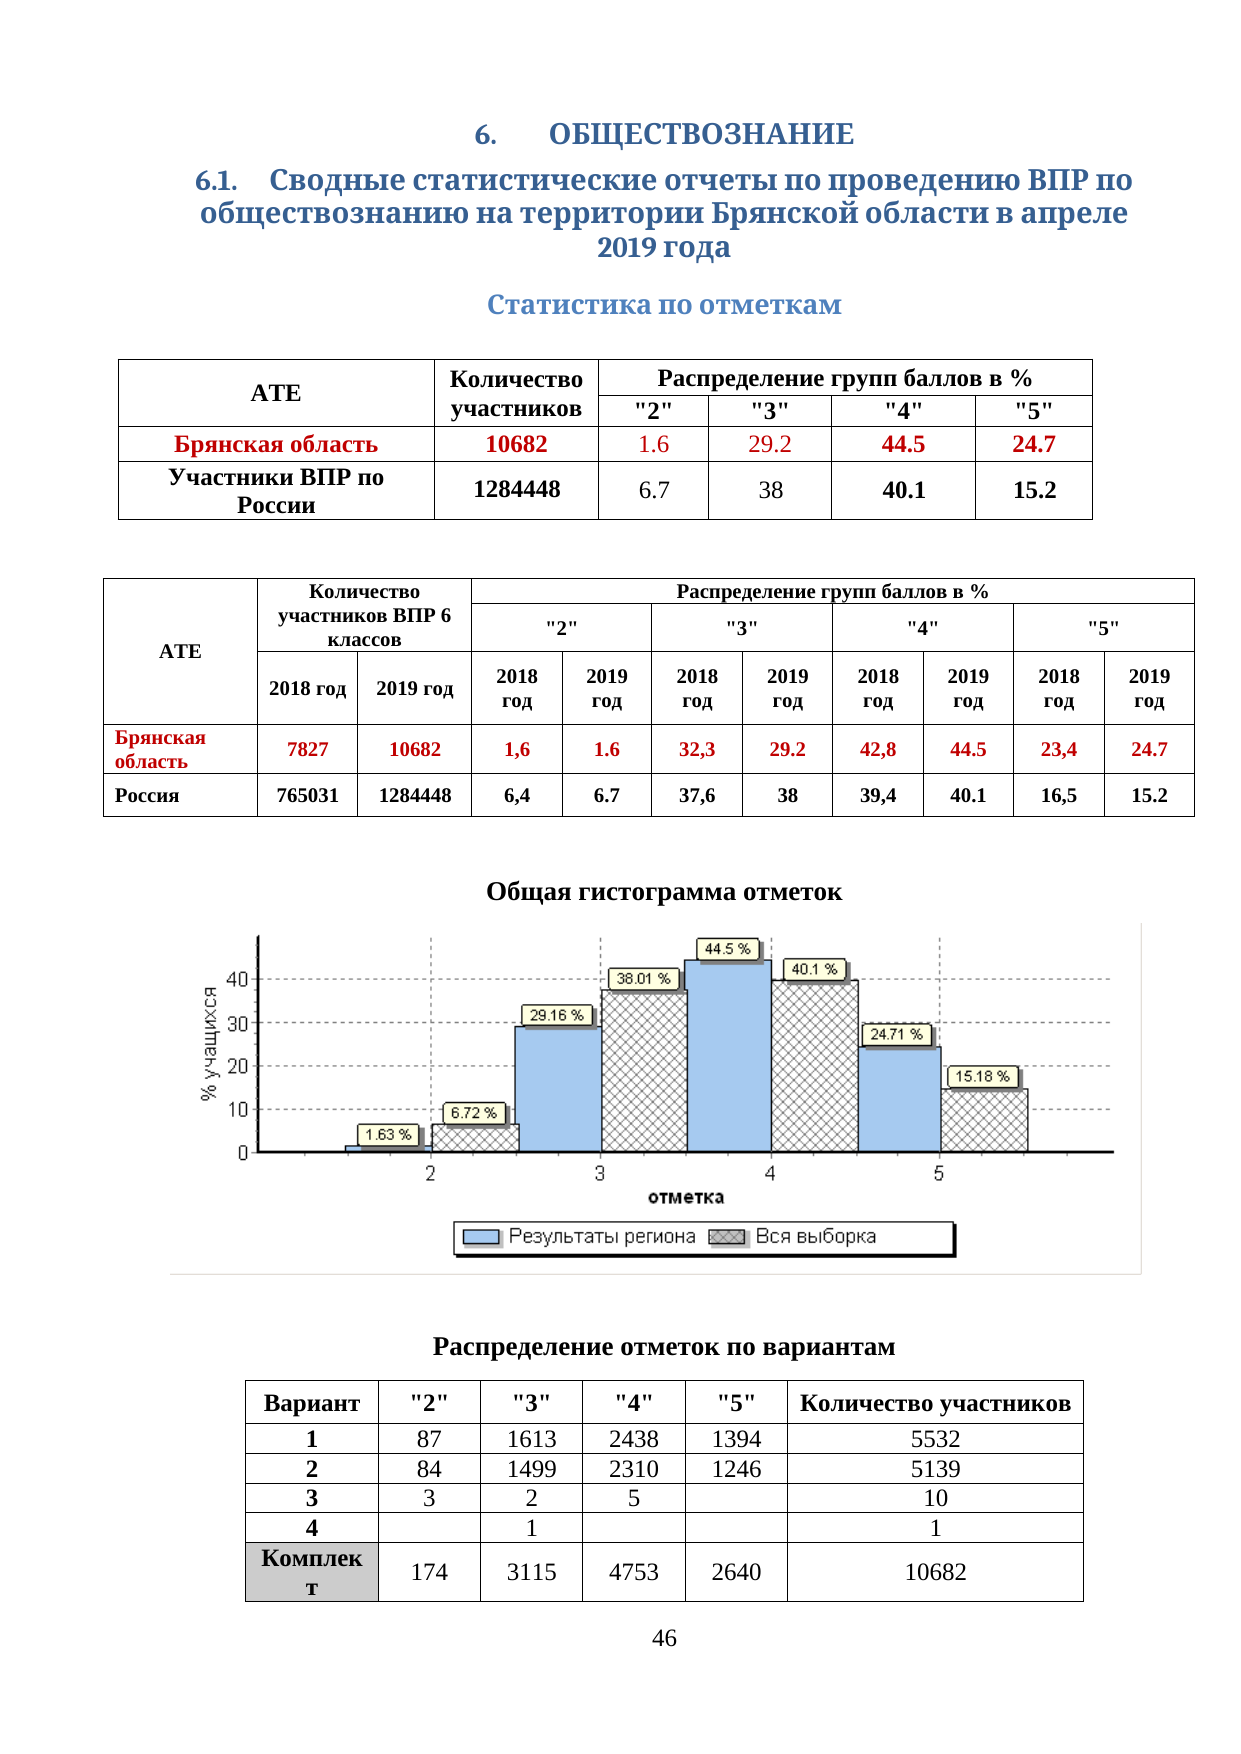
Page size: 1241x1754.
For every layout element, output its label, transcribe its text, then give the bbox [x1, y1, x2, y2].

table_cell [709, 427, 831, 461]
subtitle Статистика по отметкам [177, 290, 1152, 321]
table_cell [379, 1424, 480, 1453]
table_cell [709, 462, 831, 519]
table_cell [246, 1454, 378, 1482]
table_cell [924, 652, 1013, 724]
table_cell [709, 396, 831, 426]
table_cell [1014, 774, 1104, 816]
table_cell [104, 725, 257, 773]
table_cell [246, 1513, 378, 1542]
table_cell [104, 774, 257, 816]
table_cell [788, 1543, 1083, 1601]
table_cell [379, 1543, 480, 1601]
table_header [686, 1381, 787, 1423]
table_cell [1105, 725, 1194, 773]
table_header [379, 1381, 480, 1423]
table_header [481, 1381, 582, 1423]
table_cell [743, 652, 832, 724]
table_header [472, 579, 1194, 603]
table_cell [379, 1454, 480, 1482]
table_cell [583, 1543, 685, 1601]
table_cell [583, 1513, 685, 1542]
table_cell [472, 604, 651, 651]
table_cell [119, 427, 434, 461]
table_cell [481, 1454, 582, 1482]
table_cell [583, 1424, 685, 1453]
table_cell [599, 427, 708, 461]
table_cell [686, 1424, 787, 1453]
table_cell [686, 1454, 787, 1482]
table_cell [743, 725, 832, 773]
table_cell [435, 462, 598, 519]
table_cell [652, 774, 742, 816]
text Общая гистограмма отметок [177, 874, 1152, 906]
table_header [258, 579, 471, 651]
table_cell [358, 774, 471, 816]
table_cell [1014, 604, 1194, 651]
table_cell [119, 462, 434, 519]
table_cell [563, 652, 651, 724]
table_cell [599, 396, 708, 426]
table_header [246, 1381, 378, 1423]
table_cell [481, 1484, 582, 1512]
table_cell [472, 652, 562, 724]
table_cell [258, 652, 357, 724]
subtitle Сводные статистические отчеты по проведению ВПР по обществознанию на территории Брянской области в апреле 2019 года [177, 164, 1152, 265]
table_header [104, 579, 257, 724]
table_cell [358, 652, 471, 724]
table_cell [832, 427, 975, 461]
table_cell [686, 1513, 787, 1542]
text Распределение отметок по вариантам [177, 1330, 1152, 1361]
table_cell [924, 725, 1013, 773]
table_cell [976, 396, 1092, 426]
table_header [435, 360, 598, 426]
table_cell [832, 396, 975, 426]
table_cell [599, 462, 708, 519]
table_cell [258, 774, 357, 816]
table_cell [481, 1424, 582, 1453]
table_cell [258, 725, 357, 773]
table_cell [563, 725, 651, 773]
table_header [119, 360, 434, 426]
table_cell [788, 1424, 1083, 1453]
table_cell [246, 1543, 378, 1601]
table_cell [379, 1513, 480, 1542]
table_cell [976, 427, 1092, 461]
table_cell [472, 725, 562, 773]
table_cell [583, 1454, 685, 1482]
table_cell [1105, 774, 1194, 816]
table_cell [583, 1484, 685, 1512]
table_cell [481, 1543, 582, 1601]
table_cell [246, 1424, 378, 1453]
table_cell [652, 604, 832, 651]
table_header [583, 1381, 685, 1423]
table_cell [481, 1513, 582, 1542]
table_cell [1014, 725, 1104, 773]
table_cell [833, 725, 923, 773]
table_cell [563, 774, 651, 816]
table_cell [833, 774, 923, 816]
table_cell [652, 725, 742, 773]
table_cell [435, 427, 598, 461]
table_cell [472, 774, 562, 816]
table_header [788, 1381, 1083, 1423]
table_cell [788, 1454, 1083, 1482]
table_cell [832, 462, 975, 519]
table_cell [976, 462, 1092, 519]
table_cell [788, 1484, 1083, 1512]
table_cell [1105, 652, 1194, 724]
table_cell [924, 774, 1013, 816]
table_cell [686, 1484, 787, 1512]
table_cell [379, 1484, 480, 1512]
subtitle ОБЩЕСТВОЗНАНИЕ [177, 118, 1152, 152]
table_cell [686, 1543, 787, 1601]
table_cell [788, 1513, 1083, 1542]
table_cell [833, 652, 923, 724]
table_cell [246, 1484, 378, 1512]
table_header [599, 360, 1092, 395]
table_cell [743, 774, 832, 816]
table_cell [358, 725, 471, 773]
picture [170, 923, 1144, 1277]
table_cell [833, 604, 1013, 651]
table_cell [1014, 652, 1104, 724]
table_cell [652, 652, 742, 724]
